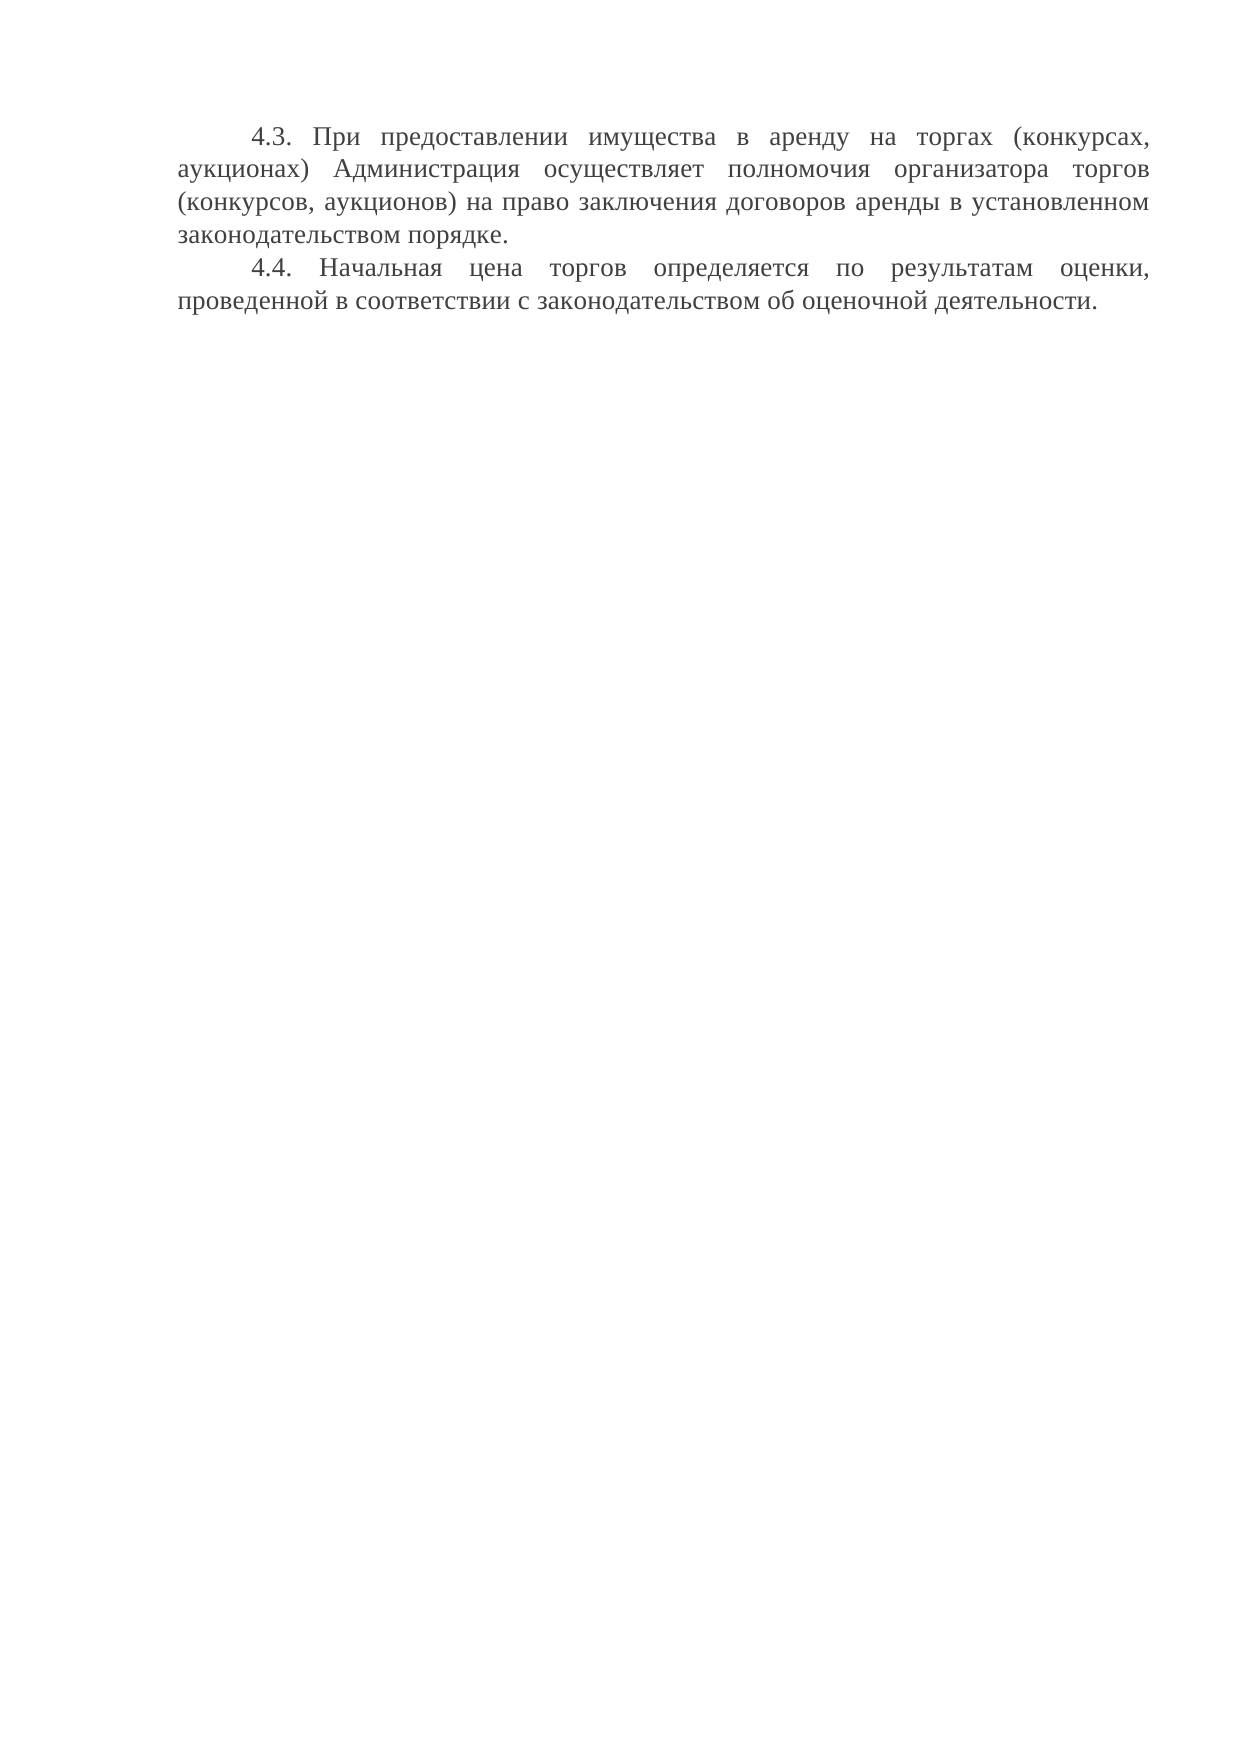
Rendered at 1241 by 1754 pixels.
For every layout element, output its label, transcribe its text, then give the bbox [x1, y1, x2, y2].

text 4.3. При предоставлении имущества в аренду на торгах (конкурсах, аукционах) Администрация осуществляет полномочия организатора торгов (конкурсов, аукционов) на право заключения договоров аренды в установленном законодательством порядке. [177, 118, 1152, 249]
text 4.4. Начальная цена торгов определяется по результатам оценки, проведенной в соответствии с законодательством об оценочной деятельности. [177, 249, 1152, 315]
